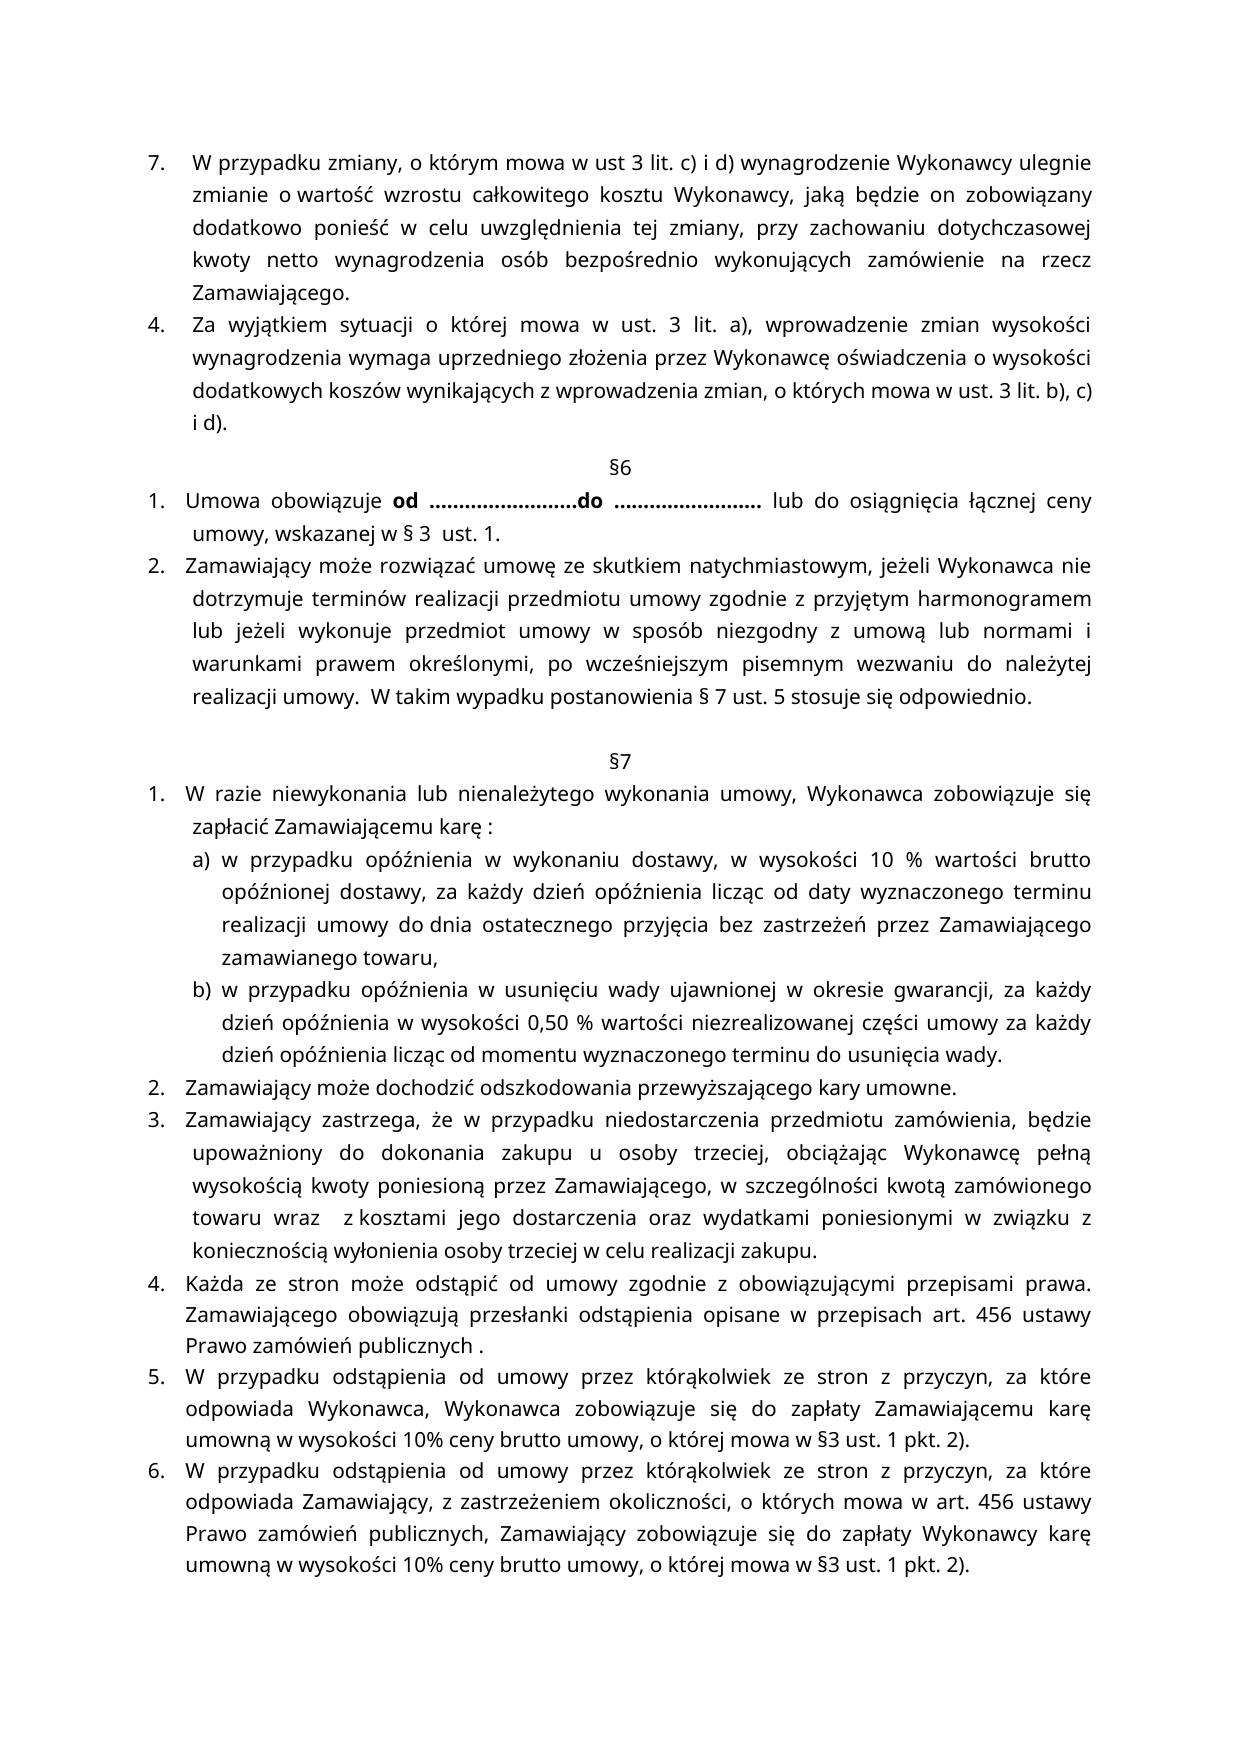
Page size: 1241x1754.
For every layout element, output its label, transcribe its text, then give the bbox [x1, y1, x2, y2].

list Każda ze stron może odstąpić od umowy zgodnie z obowiązującymi przepisami prawa. Zamawiającego obowiązują przesłanki odstąpienia opisane w przepisach art. 456 ustawy Prawo zamówień publicznych . [148, 1269, 1093, 1359]
list Zamawiający może rozwiązać umowę ze skutkiem natychmiastowym, jeżeli Wykonawca nie dotrzymuje terminów realizacji przedmiotu umowy zgodnie z przyjętym harmonogramem lub jeżeli wykonuje przedmiot umowy w sposób niezgodny z umową lub normami i warunkami prawem określonymi, po wcześniejszym pisemnym wezwaniu do należytej realizacji umowy. W takim wypadku postanowienia § 7 ust. 5 stosuje się odpowiednio. [148, 551, 1093, 710]
list Zamawiający może dochodzić odszkodowania przewyższającego kary umowne. [148, 1073, 1093, 1101]
list w przypadku opóźnienia w usunięciu wady ujawnionej w okresie gwarancji, za każdy dzień opóźnienia w wysokości 0,50 % wartości niezrealizowanej części umowy za każdy dzień opóźnienia licząc od momentu wyznaczonego terminu do usunięcia wady. [192, 975, 1093, 1069]
list W przypadku zmiany, o którym mowa w ust 3 lit. c) i d) wynagrodzenie Wykonawcy ulegnie zmianie o wartość wzrostu całkowitego kosztu Wykonawcy, jaką będzie on zobowiązany dodatkowo ponieść w celu uwzględnienia tej zmiany, przy zachowaniu dotychczasowej kwoty netto wynagrodzenia osób bezpośrednio wykonujących zamówienie na rzecz Zamawiającego. [148, 148, 1093, 306]
list Za wyjątkiem sytuacji o której mowa w ust. 3 lit. a), wprowadzenie zmian wysokości wynagrodzenia wymaga uprzedniego złożenia przez Wykonawcę oświadczenia o wysokości dodatkowych koszów wynikających z wprowadzenia zmian, o których mowa w ust. 3 lit. b), c) i d). [148, 311, 1093, 437]
list Zamawiający zastrzega, że w przypadku niedostarczenia przedmiotu zamówienia, będzie upoważniony do dokonania zakupu u osoby trzeciej, obciążając Wykonawcę pełną wysokością kwoty poniesioną przez Zamawiającego, w szczególności kwotą zamówionego towaru wraz z kosztami jego dostarczenia oraz wydatkami poniesionymi w związku z koniecznością wyłonienia osoby trzeciej w celu realizacji zakupu. [148, 1106, 1093, 1264]
list w przypadku opóźnienia w wykonaniu dostawy, w wysokości 10 % wartości brutto opóźnionej dostawy, za każdy dzień opóźnienia licząc od daty wyznaczonego terminu realizacji umowy do dnia ostatecznego przyjęcia bez zastrzeżeń przez Zamawiającego zamawianego towaru, [192, 845, 1093, 971]
text §6 [148, 453, 1093, 482]
list W razie niewykonania lub nienależytego wykonania umowy, Wykonawca zobowiązuje się zapłacić Zamawiającemu karę : [148, 779, 1093, 841]
text §7 [148, 747, 1093, 775]
list W przypadku odstąpienia od umowy przez którąkolwiek ze stron z przyczyn, za które odpowiada Zamawiający, z zastrzeżeniem okoliczności, o których mowa w art. 456 ustawy Prawo zamówień publicznych, Zamawiający zobowiązuje się do zapłaty Wykonawcy karę umowną w wysokości 10% ceny brutto umowy, o której mowa w §3 ust. 1 pkt. 2). [148, 1456, 1093, 1578]
list Umowa obowiązuje od …………………….do …………..……….. lub do osiągnięcia łącznej ceny umowy, wskazanej w § 3 ust. 1. [148, 486, 1093, 547]
list W przypadku odstąpienia od umowy przez którąkolwiek ze stron z przyczyn, za które odpowiada Wykonawca, Wykonawca zobowiązuje się do zapłaty Zamawiającemu karę umowną w wysokości 10% ceny brutto umowy, o której mowa w §3 ust. 1 pkt. 2). [148, 1362, 1093, 1453]
